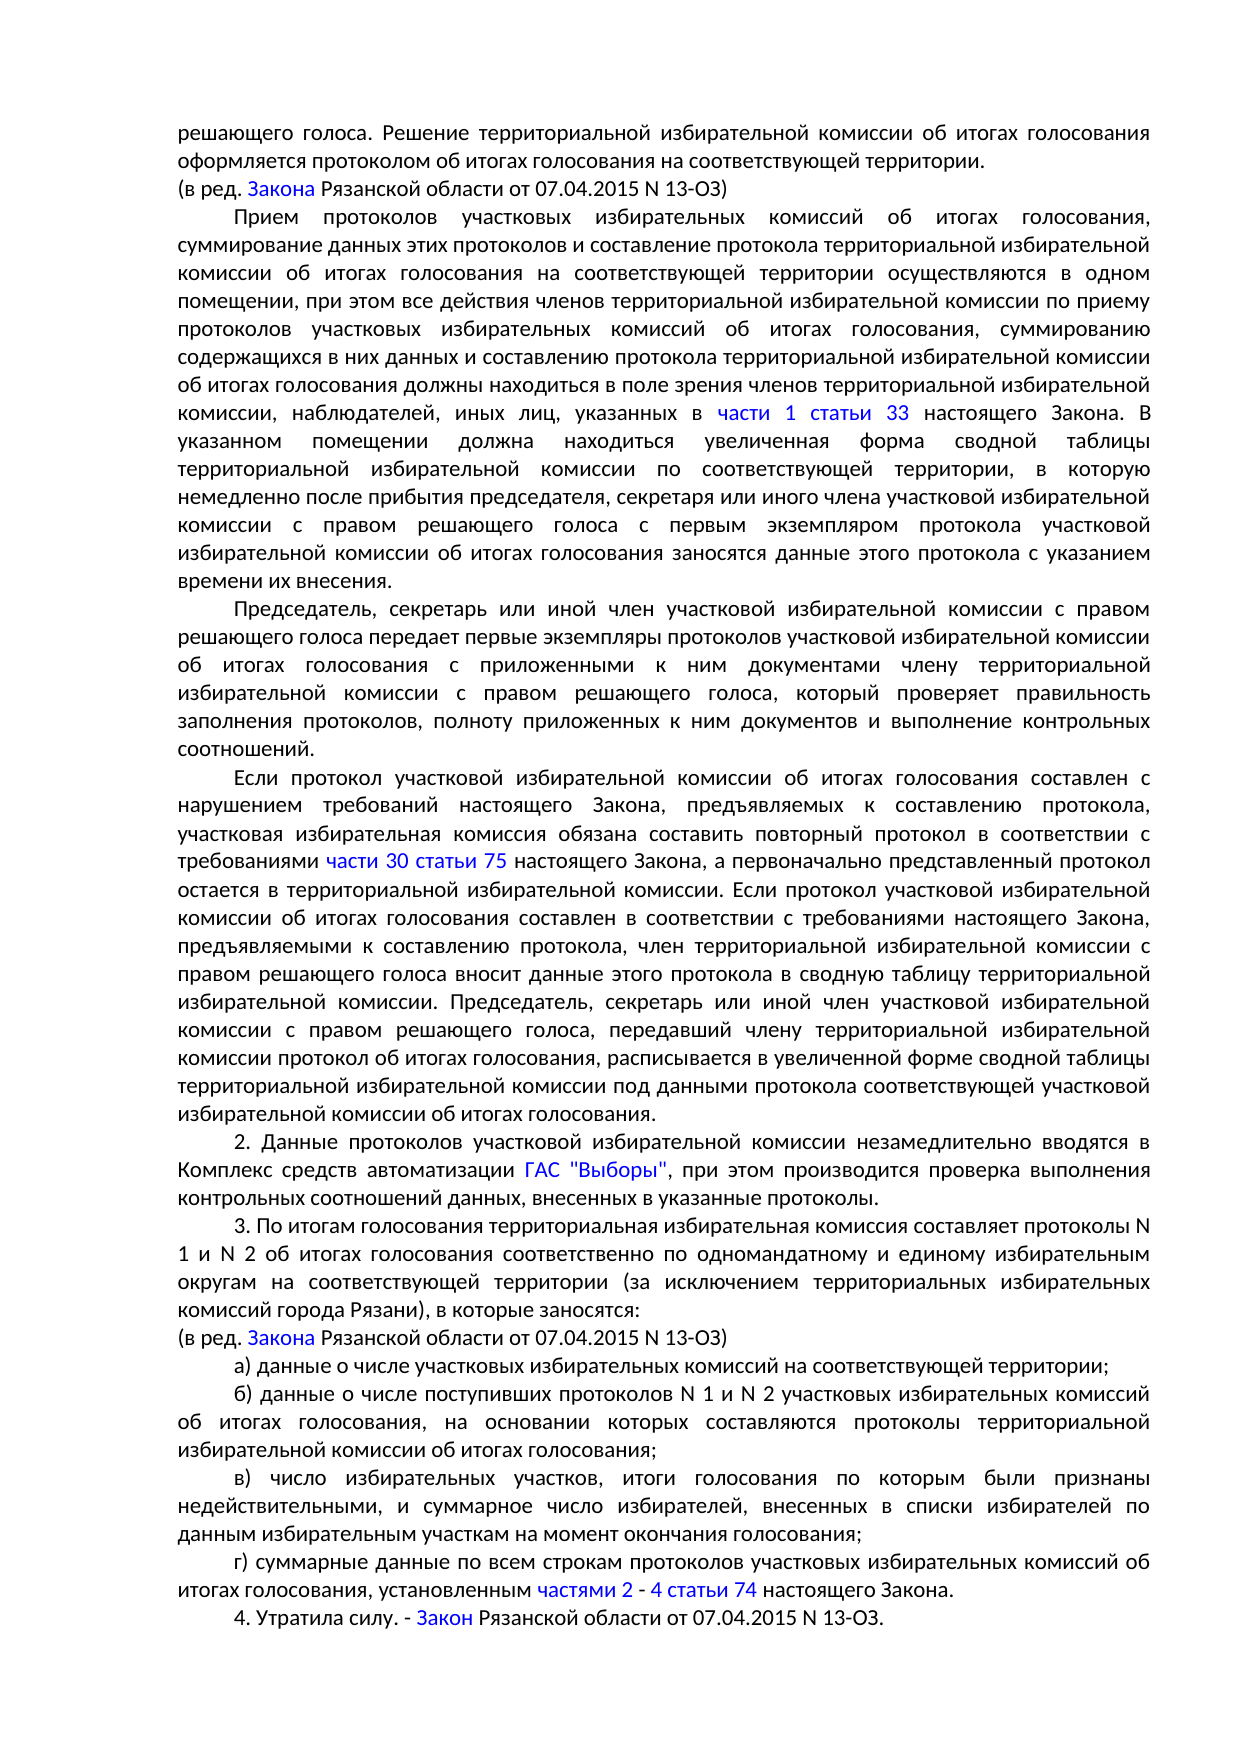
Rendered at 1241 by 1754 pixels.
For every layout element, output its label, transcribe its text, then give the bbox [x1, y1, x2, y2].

text (в ред. Закона Рязанской области от 07.04.2015 N 13-ОЗ) [177, 174, 1152, 202]
text 2. Данные протоколов участковой избирательной комиссии незамедлительно вводятся в Комплекс средств автоматизации ГАС "Выборы", при этом производится проверка выполнения контрольных соотношений данных, внесенных в указанные протоколы. [177, 1127, 1152, 1211]
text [177, 118, 1152, 174]
text Председатель, секретарь или иной член участковой избирательной комиссии с правом решающего голоса передает первые экземпляры протоколов участковой избирательной комиссии об итогах голосования с приложенными к ним документами члену территориальной избирательной комиссии с правом решающего голоса, который проверяет правильность заполнения протоколов, полноту приложенных к ним документов и выполнение контрольных соотношений. [177, 594, 1152, 763]
text 3. По итогам голосования территориальная избирательная комиссия составляет протоколы N 1 и N 2 об итогах голосования соответственно по одномандатному и единому избирательным округам на соответствующей территории (за исключением территориальных избирательных комиссий города Рязани), в которые заносятся: [177, 1211, 1152, 1323]
text б) данные о числе поступивших протоколов N 1 и N 2 участковых избирательных комиссий об итогах голосования, на основании которых составляются протоколы территориальной избирательной комиссии об итогах голосования; [177, 1379, 1152, 1463]
text г) суммарные данные по всем строкам протоколов участковых избирательных комиссий об итогах голосования, установленным частями 2 - 4 статьи 74 настоящего Закона. [177, 1547, 1152, 1603]
text Если протокол участковой избирательной комиссии об итогах голосования составлен с нарушением требований настоящего Закона, предъявляемых к составлению протокола, участковая избирательная комиссия обязана составить повторный протокол в соответствии с требованиями части 30 статьи 75 настоящего Закона, а первоначально представленный протокол остается в территориальной избирательной комиссии. Если протокол участковой избирательной комиссии об итогах голосования составлен в соответствии с требованиями настоящего Закона, предъявляемыми к составлению протокола, член территориальной избирательной комиссии с правом решающего голоса вносит данные этого протокола в сводную таблицу территориальной избирательной комиссии. Председатель, секретарь или иной член участковой избирательной комиссии с правом решающего голоса, передавший члену территориальной избирательной комиссии протокол об итогах голосования, расписывается в увеличенной форме сводной таблицы территориальной избирательной комиссии под данными протокола соответствующей участковой избирательной комиссии об итогах голосования. [177, 763, 1152, 1127]
text Прием протоколов участковых избирательных комиссий об итогах голосования, суммирование данных этих протоколов и составление протокола территориальной избирательной комиссии об итогах голосования на соответствующей территории осуществляются в одном помещении, при этом все действия членов территориальной избирательной комиссии по приему протоколов участковых избирательных комиссий об итогах голосования, суммированию содержащихся в них данных и составлению протокола территориальной избирательной комиссии об итогах голосования должны находиться в поле зрения членов территориальной избирательной комиссии, наблюдателей, иных лиц, указанных в части 1 статьи 33 настоящего Закона. В указанном помещении должна находиться увеличенная форма сводной таблицы территориальной избирательной комиссии по соответствующей территории, в которую немедленно после прибытия председателя, секретаря или иного члена участковой избирательной комиссии с правом решающего голоса с первым экземпляром протокола участковой избирательной комиссии об итогах голосования заносятся данные этого протокола с указанием времени их внесения. [177, 202, 1152, 594]
text (в ред. Закона Рязанской области от 07.04.2015 N 13-ОЗ) [177, 1323, 1152, 1351]
text а) данные о числе участковых избирательных комиссий на соответствующей территории; [177, 1351, 1152, 1379]
text в) число избирательных участков, итоги голосования по которым были признаны недействительными, и суммарное число избирателей, внесенных в списки избирателей по данным избирательным участкам на момент окончания голосования; [177, 1463, 1152, 1547]
text 4. Утратила силу. - Закон Рязанской области от 07.04.2015 N 13-ОЗ. [177, 1603, 1152, 1631]
